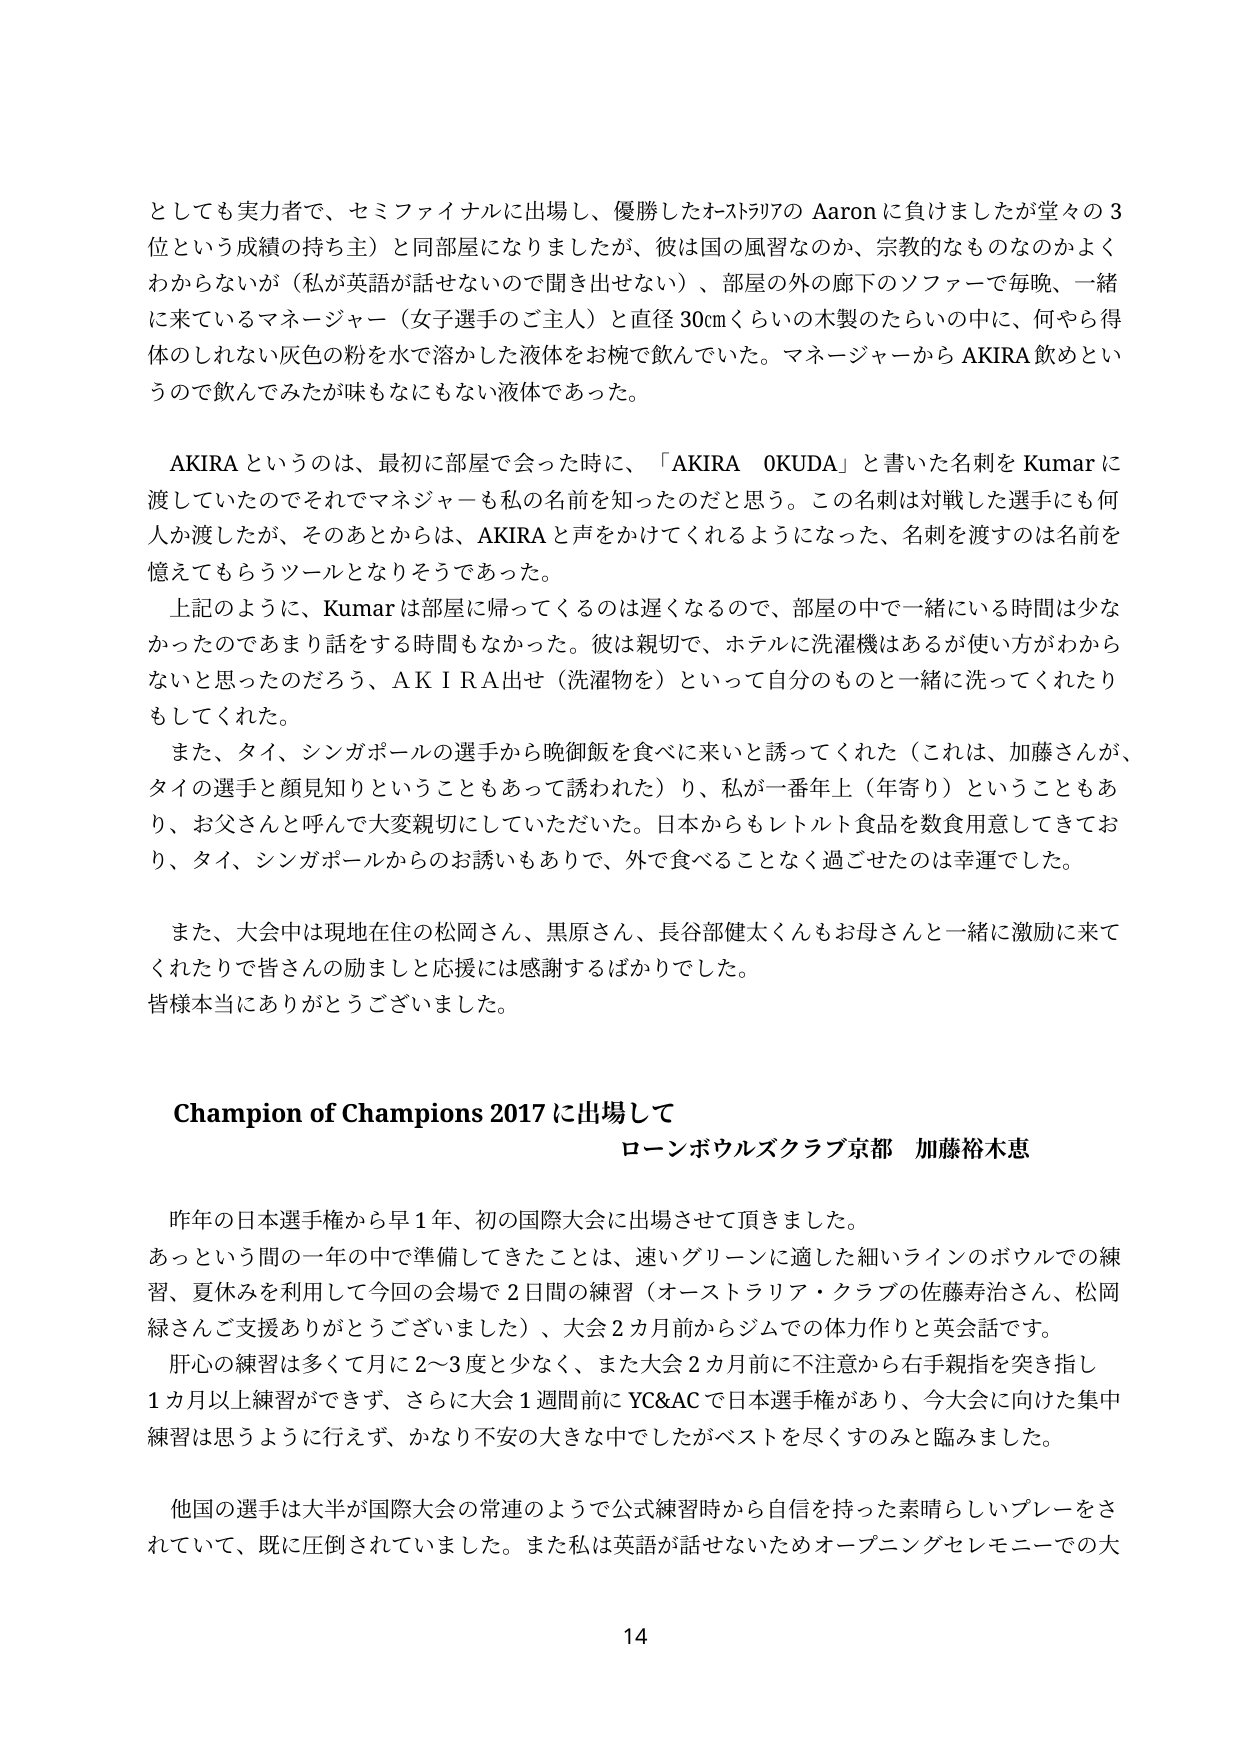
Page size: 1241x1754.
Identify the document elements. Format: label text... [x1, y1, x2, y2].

text ローンボウルズクラブ京都 加藤裕木恵 [148, 1129, 1030, 1165]
text Champion of Champions 2017に出場して [148, 1093, 1122, 1129]
text AKIRAというのは、最初に部屋で会った時に、「AKIRA 0KUDA」と書いた名刺をKumarに渡していたのでそれでマネジャ－も私の名前を知ったのだと思う。この名刺は対戦した選手にも何人か渡したが、そのあとからは、AKIRAと声をかけてくれるようになった、名刺を渡すのは名前を憶えてもらうツールとなりそうであった。 [148, 444, 1122, 589]
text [148, 1490, 1122, 1562]
text また、大会中は現地在住の松岡さん、黒原さん、長谷部健太くんもお母さんと一緒に激励に来てくれたりで皆さんの励ましと応援には感謝するばかりでした。 [148, 913, 1122, 985]
text 1カ月以上練習ができず、さらに大会1週間前にYC&ACで日本選手権があり、今大会に向けた集中練習は思うように行えず、かなり不安の大きな中でしたがベストを尽くすのみと臨みました。 [148, 1382, 1122, 1454]
text 皆様本当にありがとうございました。 [148, 985, 1122, 1021]
text 上記のように、Kumarは部屋に帰ってくるのは遅くなるので、部屋の中で一緒にいる時間は少なかったのであまり話をする時間もなかった。彼は親切で、ホテルに洗濯機はあるが使い方がわからないと思ったのだろう、ＡＫＩＲＡ出せ（洗濯物を）といって自分のものと一緒に洗ってくれたりもしてくれた。 [148, 589, 1122, 733]
text あっという間の一年の中で準備してきたことは、速いグリーンに適した細いラインのボウルでの練習、夏休みを利用して今回の会場で2日間の練習（オーストラリア・クラブの佐藤寿治さん、松岡緑さんご支援ありがとうございました）、大会2カ月前からジムでの体力作りと英会話です。 [148, 1237, 1122, 1346]
text 昨年の日本選手権から早1年、初の国際大会に出場させて頂きました。 [148, 1201, 1122, 1237]
text また、タイ、シンガポールの選手から晩御飯を食べに来いと誘ってくれた（これは、加藤さんが、タイの選手と顔見知りということもあって誘われた）り、私が一番年上（年寄り）ということもあり、お父さんと呼んで大変親切にしていただいた。日本からもレトルト食品を数食用意してきており、タイ、シンガポールからのお誘いもありで、外で食べることなく過ごせたのは幸運でした。 [148, 733, 1122, 877]
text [148, 192, 1122, 408]
text 肝心の練習は多くて月に2～3度と少なく、また大会2カ月前に不注意から右手親指を突き指し [148, 1346, 1122, 1382]
